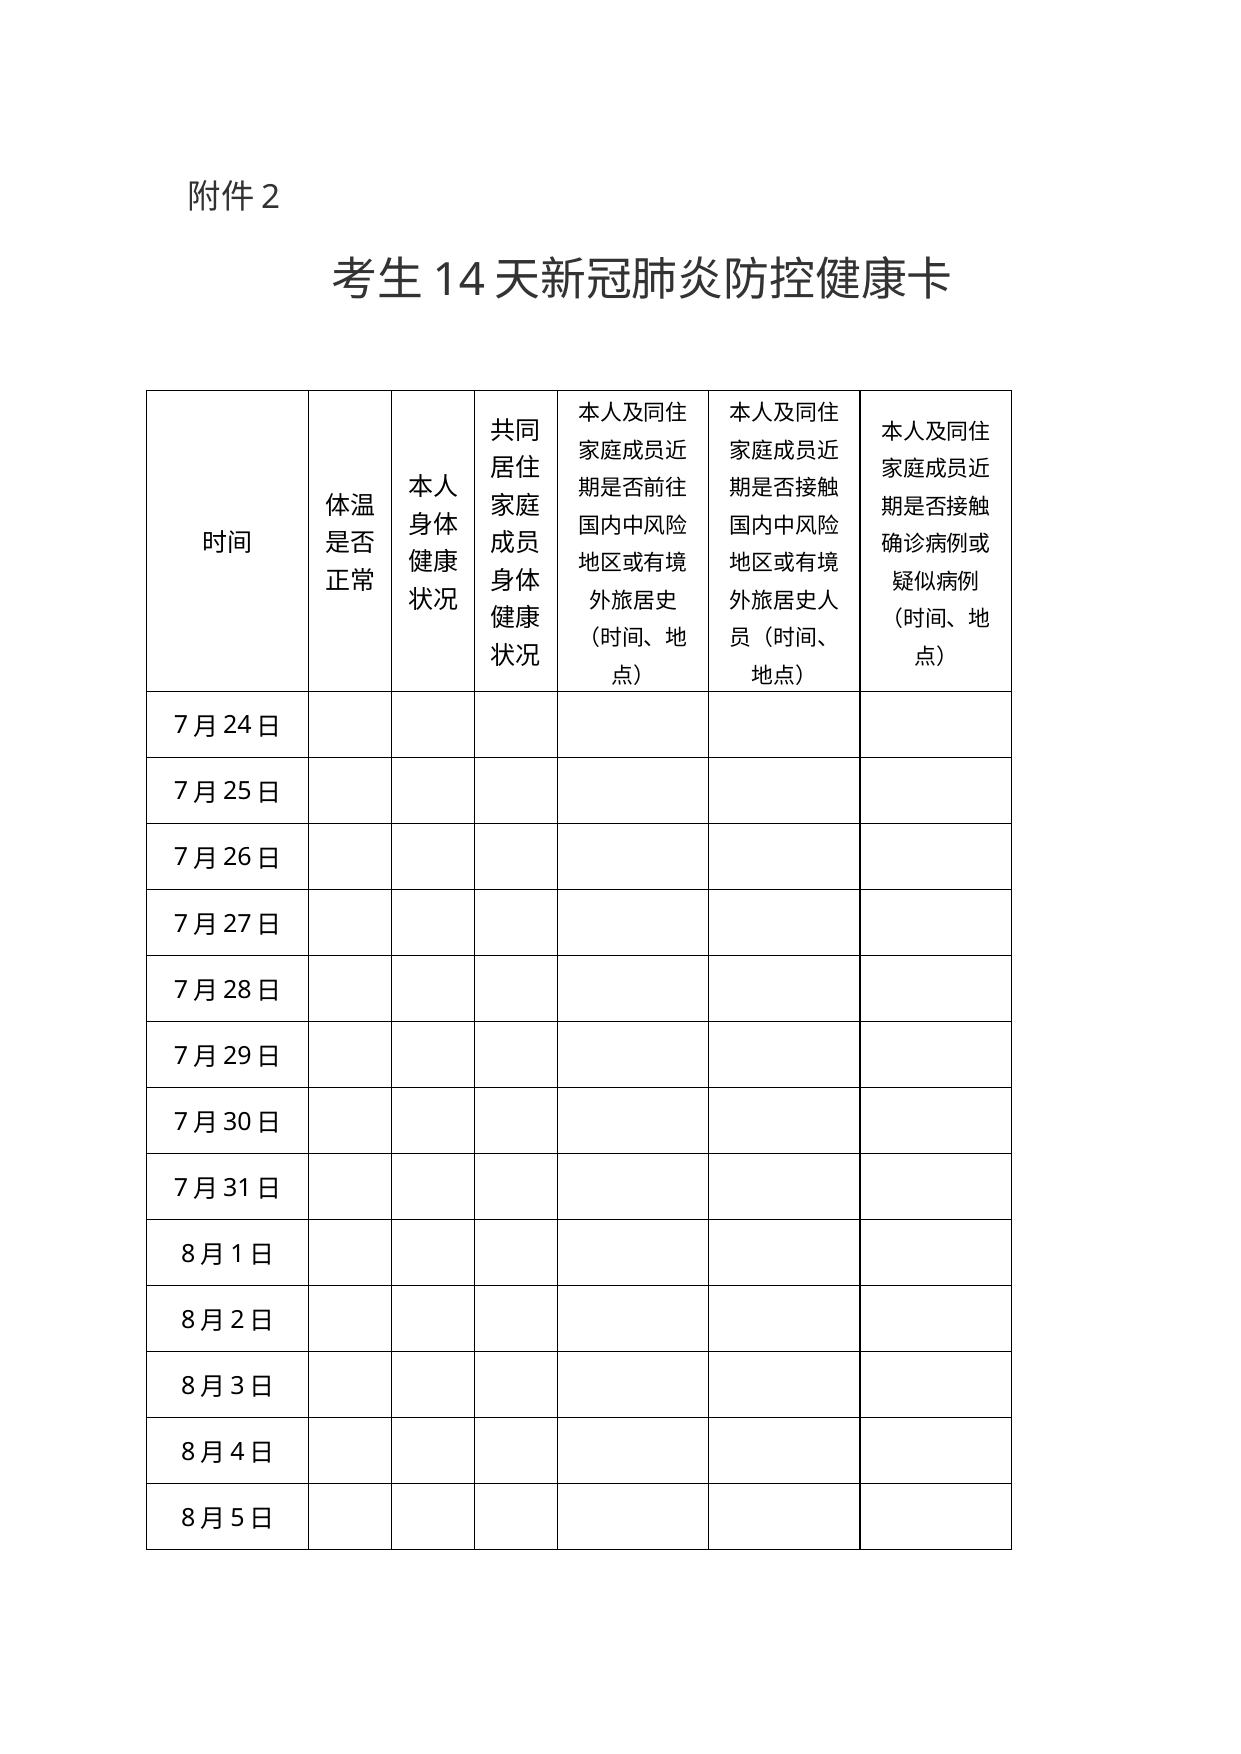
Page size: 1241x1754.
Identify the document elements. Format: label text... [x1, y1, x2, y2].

table_cell [709, 692, 859, 757]
table_cell [309, 1352, 391, 1417]
table_cell [392, 1418, 474, 1483]
table_cell 7月30日 [147, 1088, 308, 1153]
table_cell [475, 1484, 557, 1549]
table_cell [475, 1022, 557, 1087]
table_cell [861, 1022, 1011, 1087]
table_cell [861, 1484, 1011, 1549]
table_cell [309, 1484, 391, 1549]
table_cell 7月28日 [147, 956, 308, 1021]
table_cell [861, 1088, 1011, 1153]
table_cell 8月2日 [147, 1286, 308, 1351]
table_cell [475, 1286, 557, 1351]
table_cell [709, 1418, 859, 1483]
text 附件2 [187, 162, 1053, 227]
table_cell [392, 1220, 474, 1285]
table_cell [475, 1088, 557, 1153]
table_header 本人及同住家庭成员近期是否前往国内中风险地区或有境外旅居史（时间、地点） [558, 391, 708, 691]
table_cell [558, 758, 708, 823]
table_cell [709, 1154, 859, 1219]
table_cell 7月27日 [147, 890, 308, 955]
table_cell [392, 758, 474, 823]
table_cell [558, 824, 708, 889]
table_cell 8月3日 [147, 1352, 308, 1417]
table_cell 7月26日 [147, 824, 308, 889]
table_cell 8月4日 [147, 1418, 308, 1483]
table_cell [861, 1154, 1011, 1219]
table_cell [558, 1220, 708, 1285]
table_cell [475, 1352, 557, 1417]
table_header 本人及同住家庭成员近期是否接触确诊病例或疑似病例（时间、地点） [861, 391, 1011, 691]
table_cell [309, 824, 391, 889]
table_cell [709, 824, 859, 889]
table_cell [392, 1484, 474, 1549]
table_cell [709, 956, 859, 1021]
table_cell [392, 824, 474, 889]
table_cell [309, 1418, 391, 1483]
table_cell [861, 1418, 1011, 1483]
table_cell [475, 1220, 557, 1285]
table_cell [709, 758, 859, 823]
table_cell [309, 890, 391, 955]
table_cell [392, 890, 474, 955]
table_cell [861, 1352, 1011, 1417]
table_cell [392, 1022, 474, 1087]
table_cell [558, 890, 708, 955]
table_cell [392, 1154, 474, 1219]
table_cell [709, 1088, 859, 1153]
table_cell [309, 956, 391, 1021]
table_cell 7月31日 [147, 1154, 308, 1219]
table_header 体温是否正常 [309, 391, 391, 691]
table_header 本人身体健康状况 [392, 391, 474, 691]
table_cell [558, 1022, 708, 1087]
table_header 本人及同住家庭成员近期是否接触国内中风险地区或有境外旅居史人员（时间、地点） [709, 391, 859, 691]
table_cell [309, 1022, 391, 1087]
table_cell [475, 1418, 557, 1483]
table_cell [558, 956, 708, 1021]
table_cell [475, 692, 557, 757]
table_cell [861, 890, 1011, 955]
table_cell [558, 1154, 708, 1219]
table_cell [861, 1220, 1011, 1285]
table_cell [558, 1088, 708, 1153]
table_cell [558, 1484, 708, 1549]
table_cell [392, 956, 474, 1021]
table_cell 7月29日 [147, 1022, 308, 1087]
table_cell [709, 1352, 859, 1417]
table_cell [475, 1154, 557, 1219]
table_cell 8月5日 [147, 1484, 308, 1549]
table_cell [709, 1220, 859, 1285]
text 考生14天新冠肺炎防控健康卡 [187, 227, 1053, 324]
table_cell [392, 692, 474, 757]
table_cell 8月1日 [147, 1220, 308, 1285]
table_cell [861, 824, 1011, 889]
table_cell [475, 890, 557, 955]
table_cell 7月25日 [147, 758, 308, 823]
table_cell [309, 758, 391, 823]
table_cell [709, 890, 859, 955]
table_cell [309, 1286, 391, 1351]
table_cell [309, 1154, 391, 1219]
table_cell [392, 1352, 474, 1417]
table_cell [392, 1286, 474, 1351]
table_cell [861, 956, 1011, 1021]
table_cell [309, 1220, 391, 1285]
table_cell [558, 1286, 708, 1351]
table_cell [709, 1022, 859, 1087]
table_cell [558, 1352, 708, 1417]
table_cell [709, 1484, 859, 1549]
table_cell [558, 692, 708, 757]
table_cell [392, 1088, 474, 1153]
table_header 时间 [147, 391, 308, 691]
table_header 共同居住家庭成员身体健康状况 [475, 391, 557, 691]
table_cell [309, 1088, 391, 1153]
table_cell 7月24日 [147, 692, 308, 757]
table_cell [861, 1286, 1011, 1351]
table_cell [861, 758, 1011, 823]
table_cell [861, 692, 1011, 757]
table_cell [475, 956, 557, 1021]
table_cell [709, 1286, 859, 1351]
table_cell [309, 692, 391, 757]
table_cell [475, 758, 557, 823]
table_cell [558, 1418, 708, 1483]
table_cell [475, 824, 557, 889]
